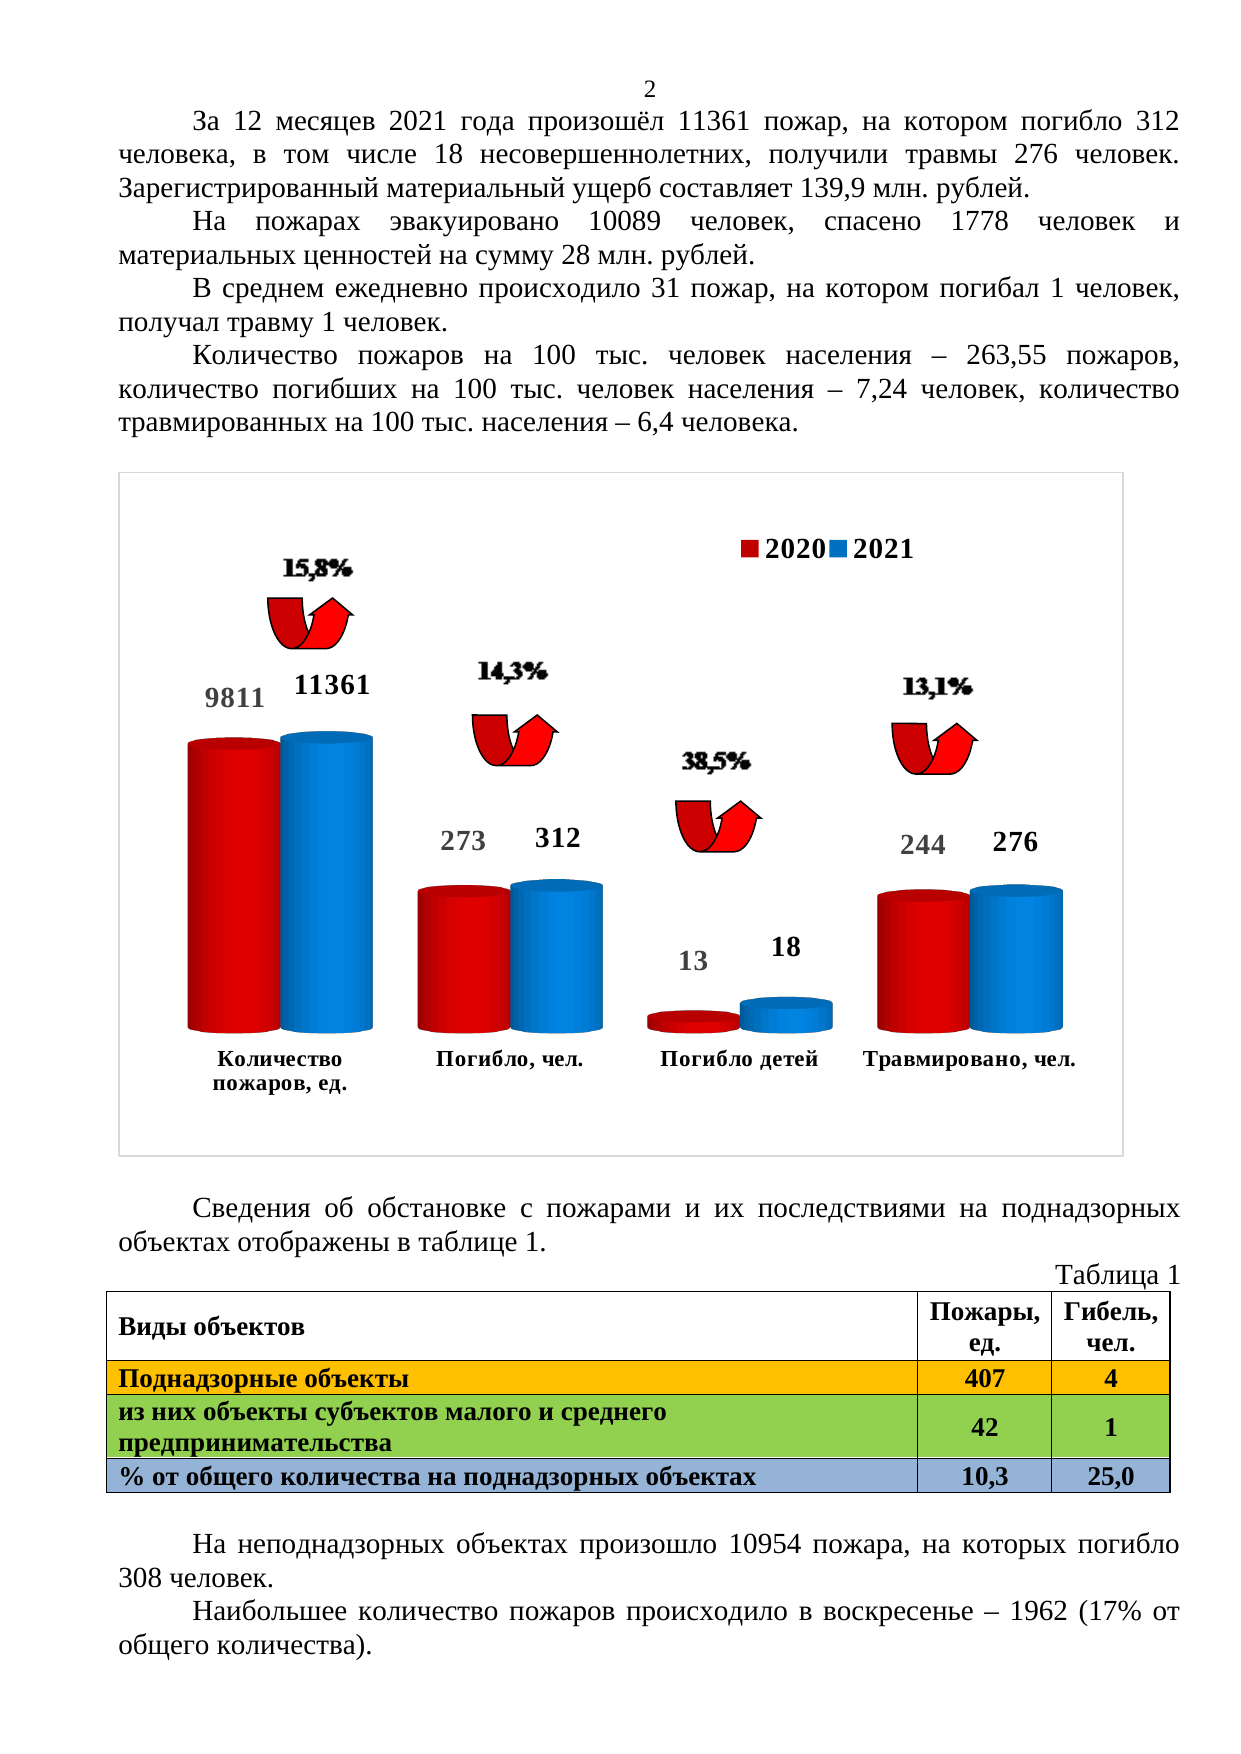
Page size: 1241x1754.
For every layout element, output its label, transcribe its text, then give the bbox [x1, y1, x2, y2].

text Количество пожаров на 100 тыс. человек населения – 263,55 пожаров, количество погибших на 100 тыс. человек населения – 7,24 человек, количество травмированных на 100 тыс. населения – 6,4 человека. [118, 337, 1181, 438]
text На неподнадзорных объектах произошло 10954 пожара, на которых погибло 308 человек. [118, 1526, 1181, 1593]
table_header Гибель, чел. [1052, 1292, 1169, 1360]
table_cell 42 [918, 1395, 1051, 1457]
text Наибольшее количество пожаров происходило в воскресенье – 1962 (17% от общего количества). [118, 1593, 1181, 1661]
table_cell 25,0 [1052, 1459, 1169, 1492]
picture [902, 667, 978, 706]
table_cell 1 [1052, 1395, 1169, 1457]
picture [681, 741, 756, 781]
table_cell % от общего количества на поднадзорных объектах [107, 1459, 917, 1492]
table_cell 4 [1052, 1361, 1169, 1394]
text На пожарах эвакуировано 10089 человек, спасено 1778 человек и материальных ценностей на сумму 28 млн. рублей. [118, 203, 1181, 270]
table_header Пожары, ед. [918, 1292, 1051, 1360]
table_header Виды объектов [107, 1292, 917, 1360]
picture [282, 548, 358, 588]
text Сведения об обстановке с пожарами и их последствиями на поднадзорных объектах отображены в таблице 1. [118, 1190, 1181, 1257]
text В среднем ежедневно происходило 31 пожар, на котором погибал 1 человек, получал травму 1 человек. [118, 270, 1181, 337]
text За 12 месяцев 2021 года произошёл 11361 пожар, на котором погибло 312 человека, в том числе 18 несовершеннолетних, получили травмы 276 человек. Зарегистрированный материальный ущерб составляет 139,9 млн. рублей. [118, 103, 1181, 203]
picture [477, 651, 553, 691]
table_cell 10,3 [918, 1459, 1051, 1492]
table_cell 407 [918, 1361, 1051, 1394]
table_cell из них объекты субъектов малого и среднего предпринимательства [107, 1395, 917, 1457]
table_cell Поднадзорные объекты [107, 1361, 917, 1394]
text Таблица 1 [118, 1257, 1181, 1291]
